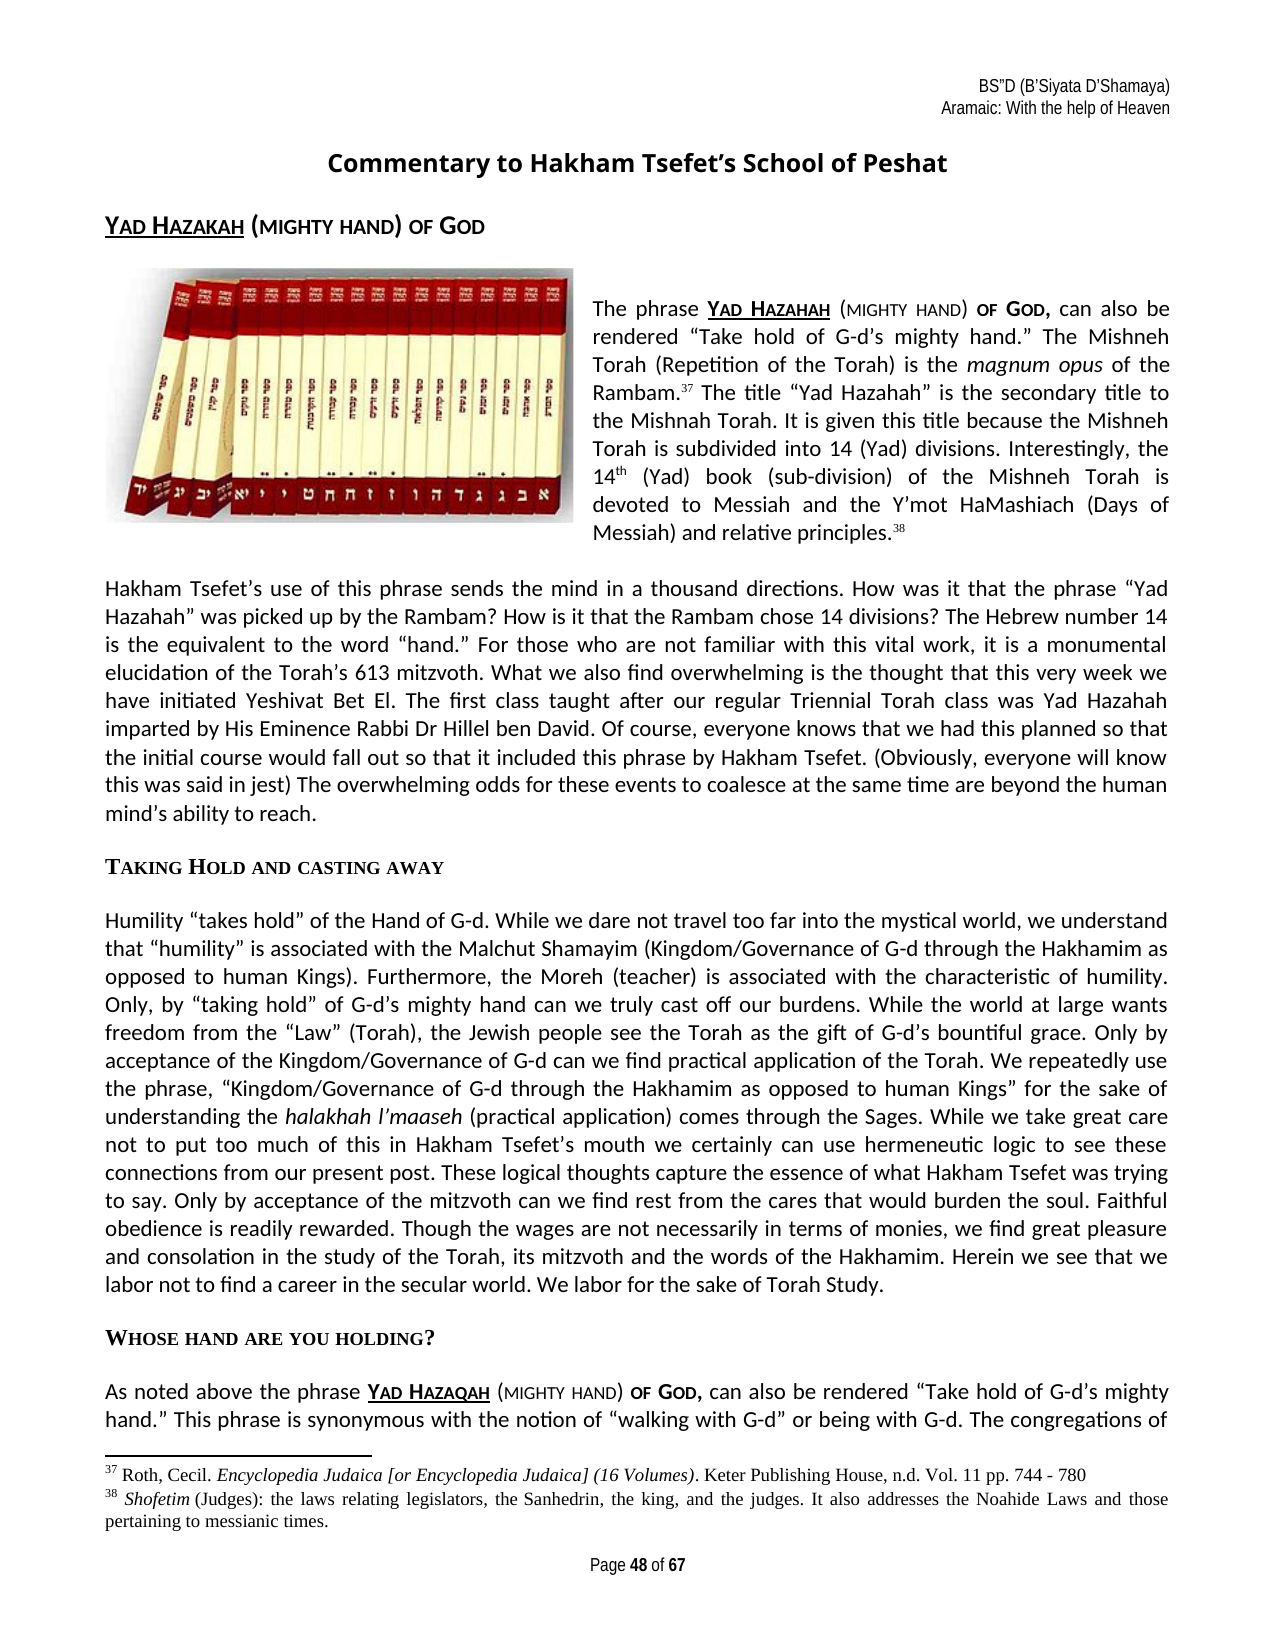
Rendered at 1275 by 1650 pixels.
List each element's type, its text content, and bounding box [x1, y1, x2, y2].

text Humility “takes hold” of the Hand of G-d. While we dare not travel too far into the mystical world, we understand that “humility” is associated with the Malchut Shamayim (Kingdom/Governance of G-d through the Hakhamim as opposed to human Kings). Furthermore, the Moreh (teacher) is associated with the characteristic of humility. Only, by “taking hold” of G-d’s mighty hand can we truly cast off our burdens. While the world at large wants freedom from the “Law” (Torah), the Jewish people see the Torah as the gift of G-d’s bountiful grace. Only by acceptance of the Kingdom/Governance of G-d can we find practical application of the Torah. We repeatedly use the phrase, “Kingdom/Governance of G-d through the Hakhamim as opposed to human Kings” for the sake of understanding the halakhah l’maaseh (practical application) comes through the Sages. While we take great care not to put too much of this in Hakham Tsefet’s mouth we certainly can use hermeneutic logic to see these connections from our present post. These logical thoughts capture the essence of what Hakham Tsefet was trying to say. Only by acceptance of the mitzvoth can we find rest from the cares that would burden the soul. Faithful obedience is readily rewarded. Though the wages are not necessarily in terms of monies, we find great pleasure and consolation in the study of the Torah, its mitzvoth and the words of the Hakhamim. Herein we see that we labor not to find a career in the secular world. We labor for the sake of Torah Study. [105, 906, 1170, 1298]
text Yad Hazakah (mighty hand) of God [105, 208, 1170, 241]
picture [104, 268, 573, 521]
text Whose hand are you holding? [105, 1324, 1170, 1351]
text Taking Hold and casting away [105, 853, 1170, 879]
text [105, 1377, 1170, 1433]
text Hakham Tsefet’s use of this phrase sends the mind in a thousand directions. How was it that the phrase “Yad Hazahah” was picked up by the Rambam? How is it that the Rambam chose 14 divisions? The Hebrew number 14 is the equivalent to the word “hand.” For those who are not familiar with this vital work, it is a monumental elucidation of the Torah’s 613 mitzvoth. What we also find overwhelming is the thought that this very week we have initiated Yeshivat Bet El. The first class taught after our regular Triennial Torah class was Yad Hazahah imparted by His Eminence Rabbi Dr Hillel ben David. Of course, everyone knows that we had this planned so that the initial course would fall out so that it included this phrase by Hakham Tsefet. (Obviously, everyone will know this was said in jest) The overwhelming odds for these events to coalesce at the same time are beyond the human mind’s ability to reach. [105, 574, 1170, 827]
text Commentary to Hakham Tsefet’s School of Peshat [105, 146, 1170, 180]
